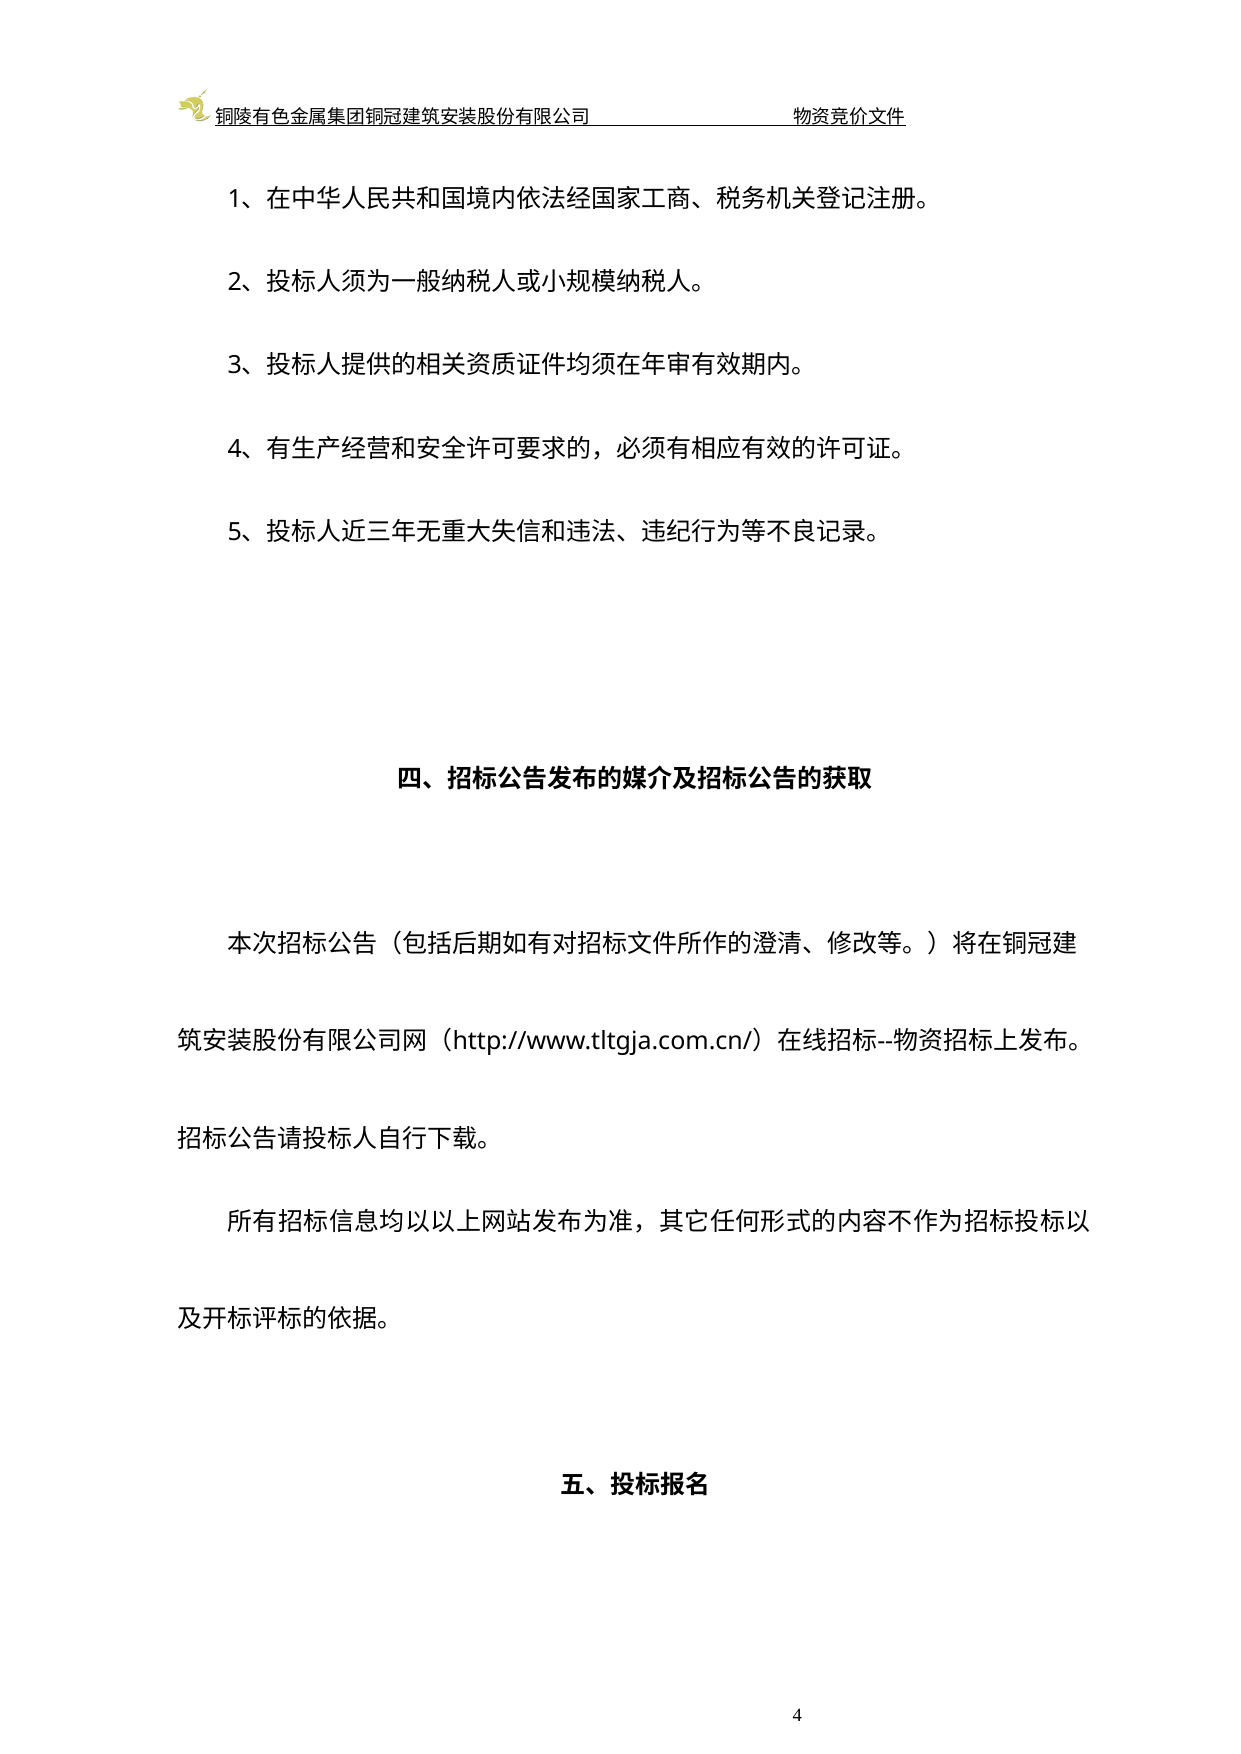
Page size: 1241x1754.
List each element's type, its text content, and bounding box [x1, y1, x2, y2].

picture [177, 88, 215, 123]
text 4、有生产经营和安全许可要求的，必须有相应有效的许可证。 [177, 414, 1093, 479]
text 所有招标信息均以以上网站发布为准，其它任何形式的内容不作为招标投标以及开标评标的依据。 [177, 1187, 1093, 1349]
text 3、投标人提供的相关资质证件均须在年审有效期内。 [177, 331, 1093, 396]
text 四、招标公告发布的媒介及招标公告的获取 [177, 744, 1093, 809]
text 1、在中华人民共和国境内依法经国家工商、税务机关登记注册。 [177, 164, 1093, 229]
text 本次招标公告（包括后期如有对招标文件所作的澄清、修改等。）将在铜冠建筑安装股份有限公司网（http://www.tltgja.com.cn/）在线招标--物资招标上发布。招标公告请投标人自行下载。 [177, 909, 1093, 1169]
text 5、投标人近三年无重大失信和违法、违纪行为等不良记录。 [177, 497, 1093, 562]
text 2、投标人须为一般纳税人或小规模纳税人。 [177, 247, 1093, 312]
text 五、投标报名 [177, 1450, 1093, 1515]
